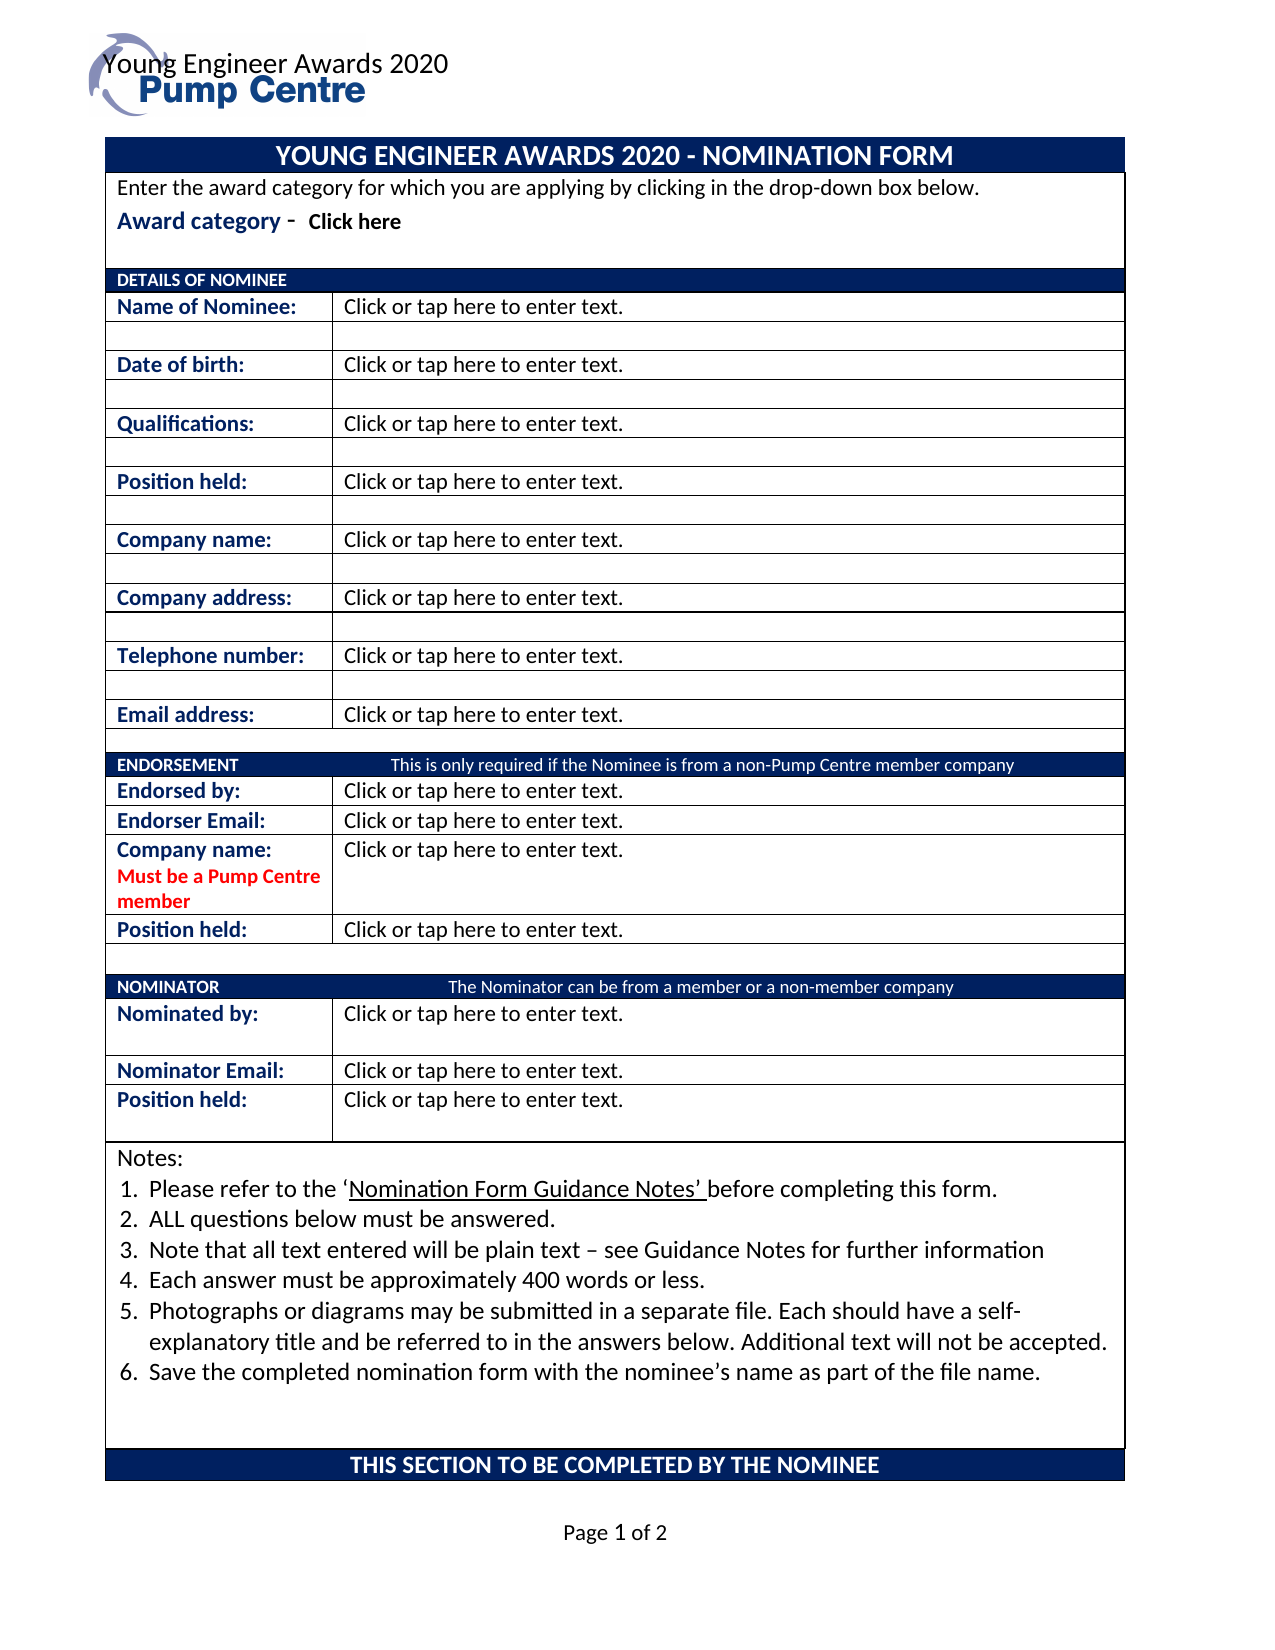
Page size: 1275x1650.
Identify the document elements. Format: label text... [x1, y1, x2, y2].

table_cell [106, 729, 1124, 752]
table_cell Nominator Email: [106, 1056, 332, 1084]
table_cell [333, 671, 1124, 699]
table_cell ENDORSEMENT This is only required if the Nominee is from a non-Pump Centre member company [106, 753, 1124, 776]
table_cell [106, 380, 332, 408]
table_cell [333, 322, 1124, 349]
table_cell Company name: [106, 525, 332, 553]
table_cell Endorser Email: [106, 806, 332, 834]
table_cell Position held: [106, 1085, 332, 1141]
picture [88, 33, 366, 117]
table_cell Position held: [106, 467, 332, 495]
table_cell [333, 380, 1124, 408]
table_header Enter the award category for which you are applying by clicking in the drop-down box below. Award category - [106, 173, 1124, 267]
table_cell Endorsed by: [106, 777, 332, 805]
table_cell [106, 322, 332, 349]
table_cell [333, 496, 1124, 524]
table_cell Nominated by: [106, 999, 332, 1055]
table_cell [333, 613, 1124, 641]
table_cell Date of birth: [106, 351, 332, 379]
picture [359, 61, 366, 71]
table_cell Notes: Please refer to the ‘Nomination Form Guidance Notes’ before completing this form. ALL questions below must be answered. Note that all text entered will be plain text – see Guidance Notes for further information Each answer must be approximately 400 words or less. Photographs or diagrams may be submitted in a separate file. Each should have a self-explanatory title and be referred to in the answers below. Additional text will not be accepted. Save the completed nomination form with the nominee’s name as part of the file name. [106, 1143, 1124, 1448]
table_cell [333, 999, 1124, 1055]
table_cell [106, 613, 332, 641]
table_cell Name of Nominee: [106, 293, 332, 321]
table_cell [333, 1085, 1124, 1141]
subtitle YOUNG ENGINEER AWARDS 2020 - NOMINATION FORM [105, 137, 1125, 172]
table_cell [106, 944, 1124, 974]
table_cell [333, 438, 1124, 466]
table_cell Qualifications: [106, 409, 332, 437]
table_cell Email address: [106, 700, 332, 728]
table_cell Company name: Must be a Pump Centre member [106, 835, 332, 914]
table_header THIS SECTION TO BE COMPLETED BY THE NOMINEE [106, 1450, 1124, 1480]
table_cell Company address: [106, 584, 332, 611]
table_cell [333, 554, 1124, 582]
table_cell NOMINATOR The Nominator can be from a member or a non-member company [106, 975, 1124, 998]
table_cell Position held: [106, 915, 332, 943]
table_cell [106, 671, 332, 699]
table_cell Telephone number: [106, 642, 332, 669]
table_cell [106, 496, 332, 524]
table_cell [106, 438, 332, 466]
table_cell [106, 554, 332, 582]
table_cell DETAILS OF NOMINEE [106, 269, 1124, 291]
